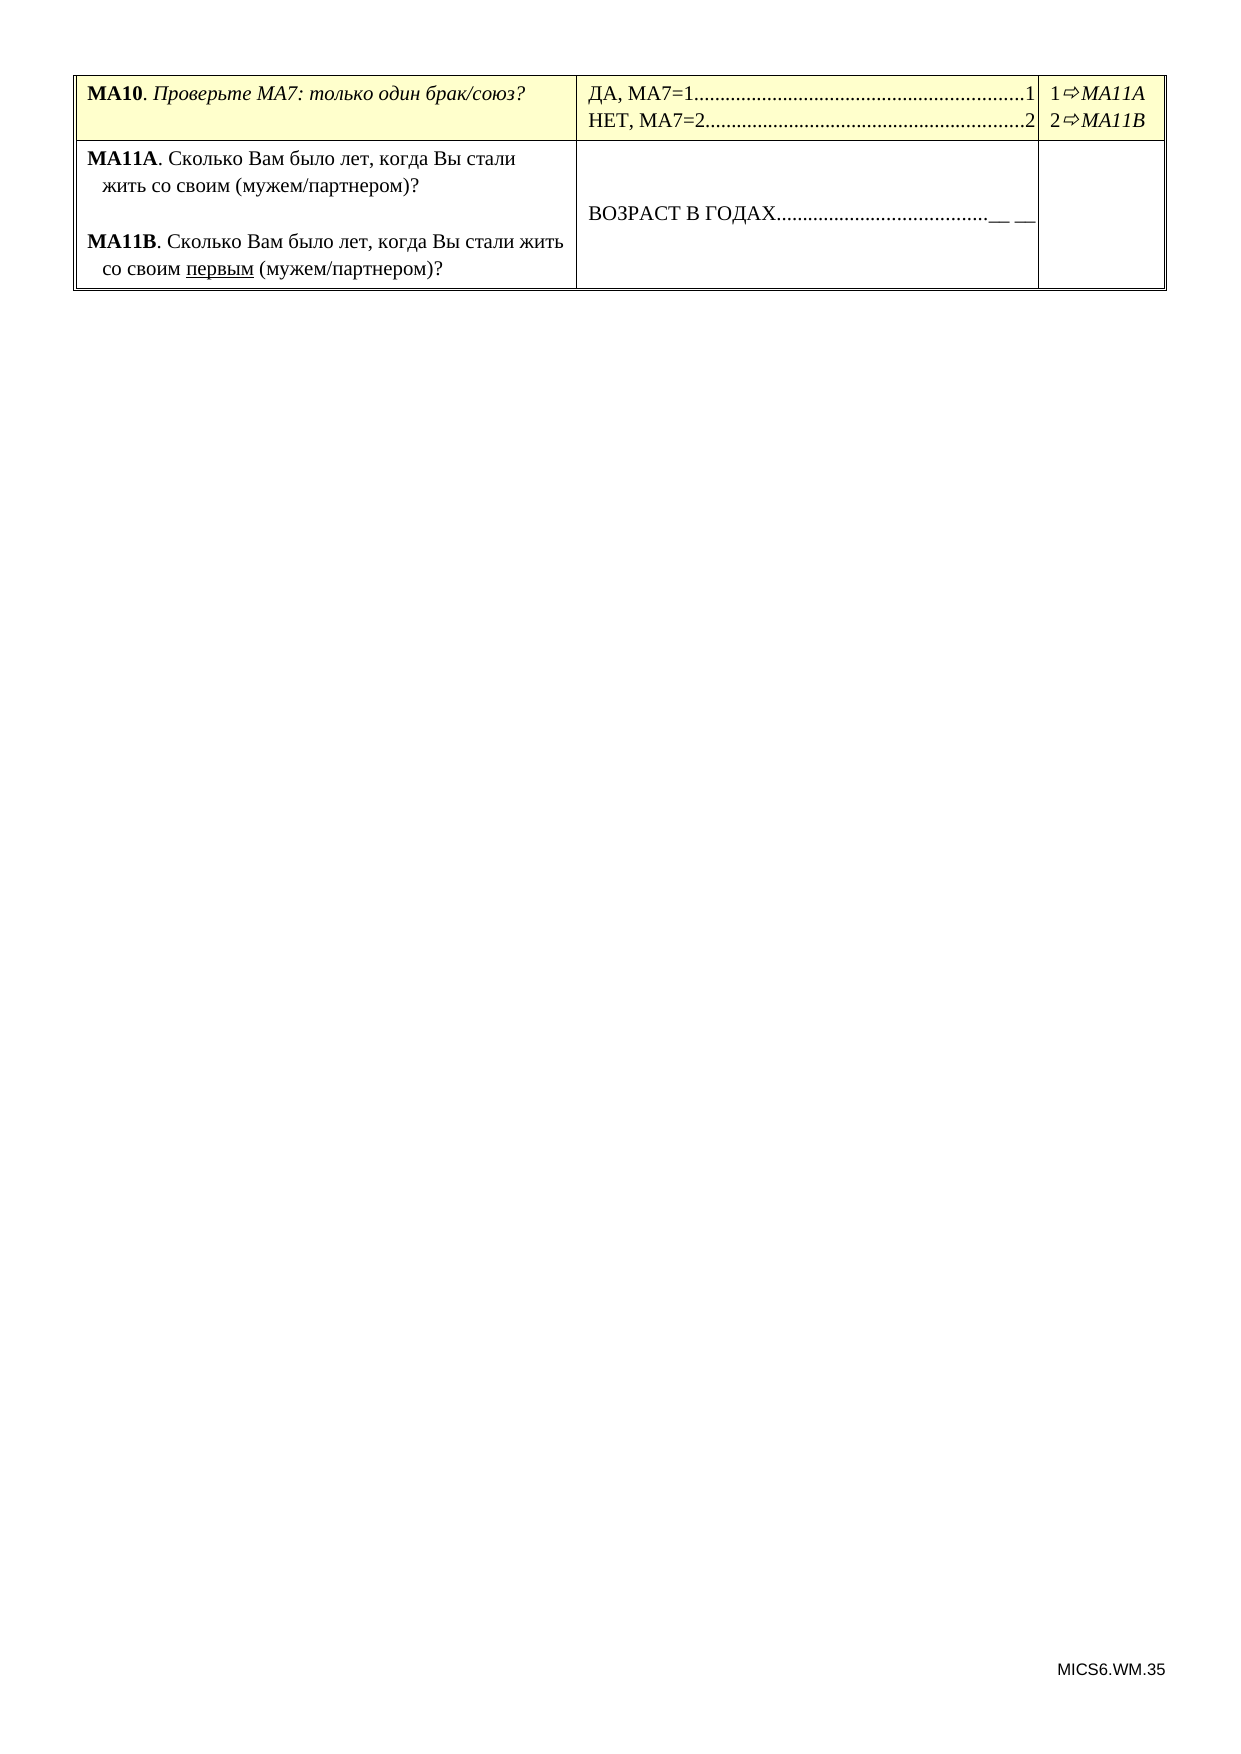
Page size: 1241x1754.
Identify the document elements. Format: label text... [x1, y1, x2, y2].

table_cell ДА, MA7=1 1 НЕТ, MA7=2 2 [577, 76, 1038, 140]
table_cell [1039, 141, 1164, 288]
table_cell 1MA11A 2MA11B [1039, 76, 1164, 140]
table_cell MA10. Проверьте MA7: только один брак/союз? [77, 76, 576, 140]
table_cell MA11A. Сколько Вам было лет, когда Вы стали жить со своим (мужем/партнером)? MA11B. Сколько Вам было лет, когда Вы стали жить со своим первым (мужем/партнером)? [77, 141, 576, 288]
table_cell ВОЗРАСТ в годах __ __ [577, 141, 1038, 288]
